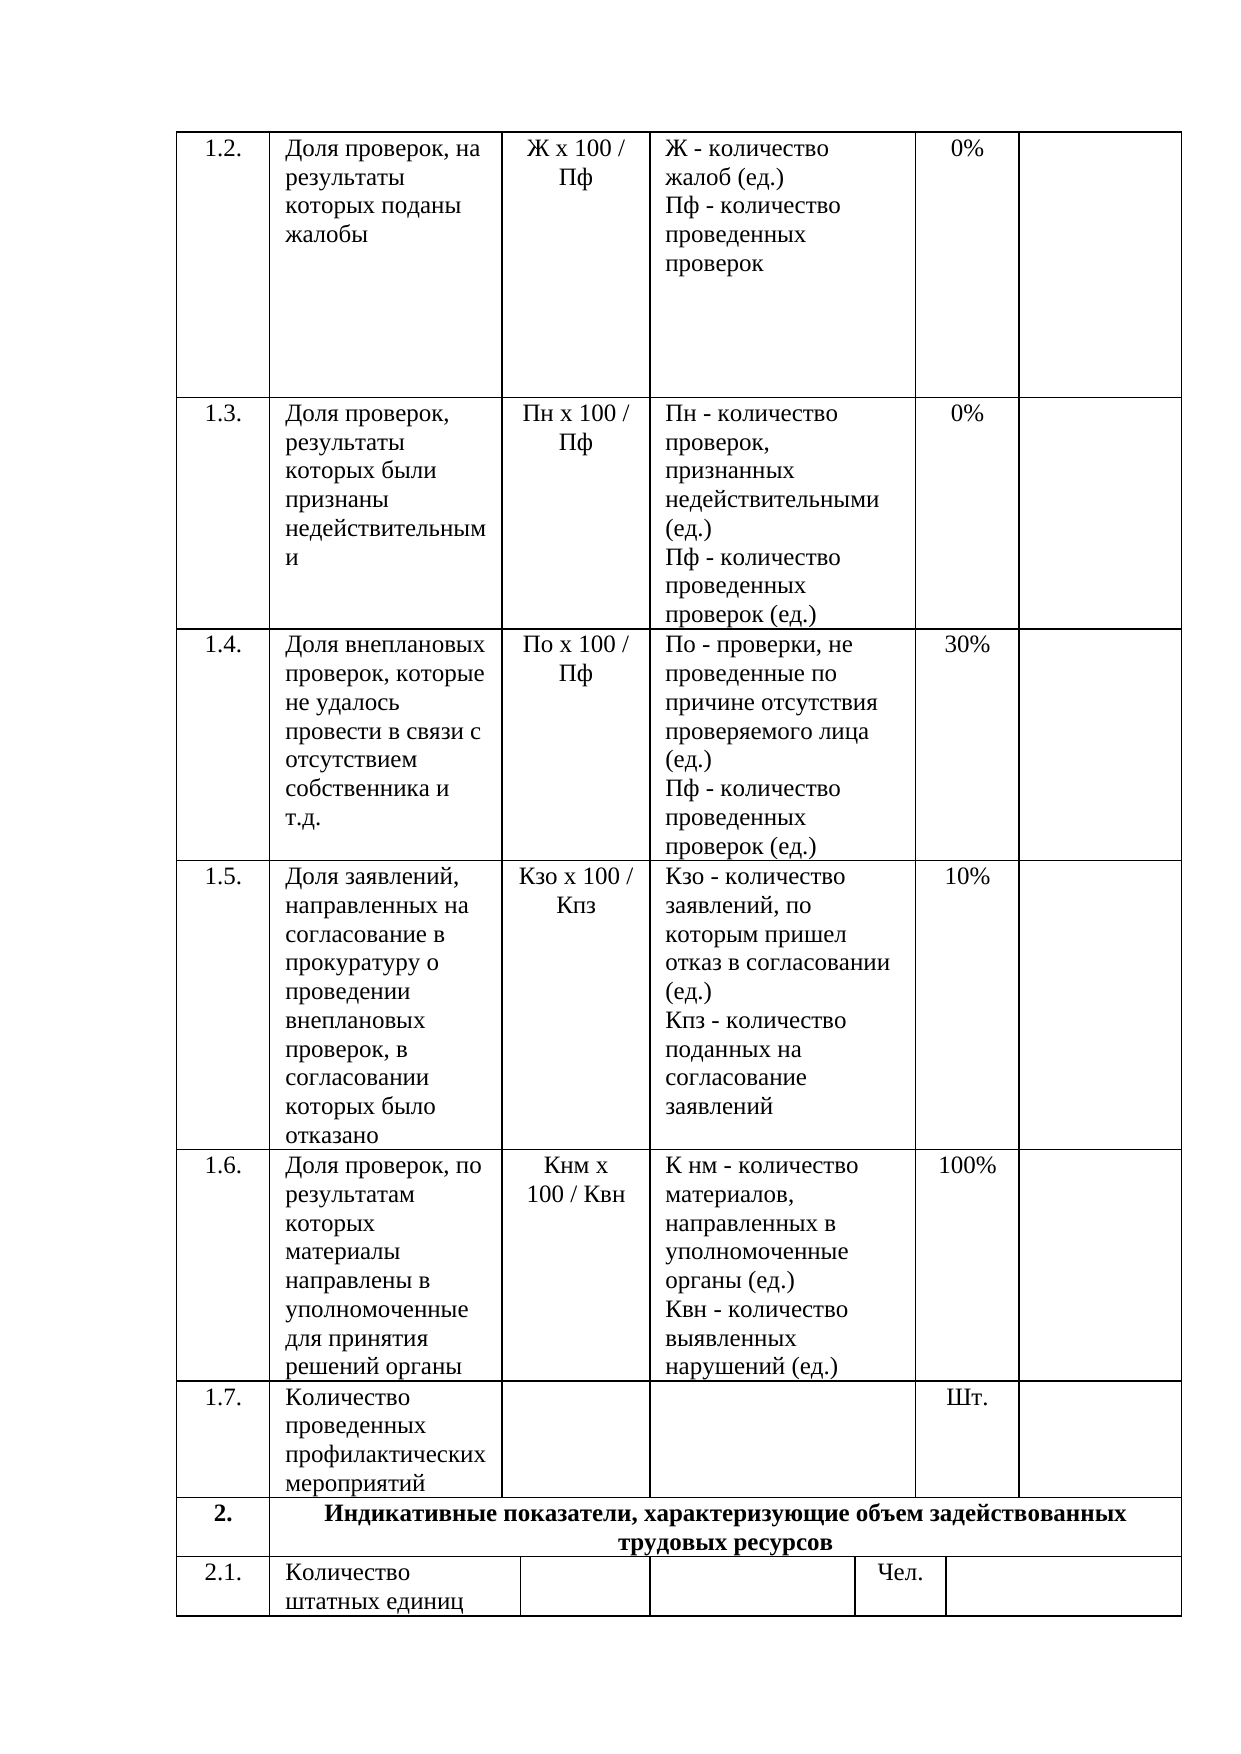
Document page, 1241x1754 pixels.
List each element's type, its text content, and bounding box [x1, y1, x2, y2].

table_cell Доля внеплановых проверок, которые не удалось провести в связи с отсутствием собственника и т.д. [270, 630, 501, 859]
table_cell По - проверки, не проведенные по причине отсутствия проверяемого лица (ед.) Пф - количество проведенных проверок (ед.) [651, 630, 915, 859]
table_cell 1.5. [177, 861, 269, 1149]
table_cell Доля проверок, по результатам которых материалы направлены в уполномоченные для принятия решений органы [270, 1150, 501, 1380]
table_cell Ж x 100 / Пф [503, 133, 649, 396]
table_cell [503, 1382, 649, 1497]
table_cell 30% [916, 630, 1018, 859]
table_cell Доля проверок, результаты которых были признаны недействительными [270, 398, 501, 628]
table_cell [1020, 398, 1181, 628]
table_cell Шт. [916, 1382, 1018, 1497]
table_cell [947, 1557, 1181, 1615]
table_cell Количество проведенных профилактических мероприятий [270, 1382, 501, 1497]
table_cell Кзо - количество заявлений, по которым пришел отказ в согласовании (ед.) Кпз - количество поданных на согласование заявлений [651, 861, 915, 1149]
table_cell Доля заявлений, направленных на согласование в прокуратуру о проведении внеплановых проверок, в согласовании которых было отказано [270, 861, 501, 1149]
table_cell [1020, 1150, 1181, 1380]
table_cell 1.6. [177, 1150, 269, 1380]
table_cell Доля проверок, на результаты которых поданы жалобы [270, 133, 501, 396]
table_cell Количество штатных единиц [270, 1557, 520, 1615]
table_cell Чел. [856, 1557, 945, 1615]
table_cell Пн - количество проверок, признанных недействительными (ед.) Пф - количество проведенных проверок (ед.) [651, 398, 915, 628]
table_cell 1.3. [177, 398, 269, 628]
table_cell 2.1. [177, 1557, 269, 1615]
table_cell [1020, 630, 1181, 859]
table_cell Ж - количество жалоб (ед.) Пф - количество проведенных проверок [651, 133, 915, 396]
table_cell 1.2. [177, 133, 269, 396]
table_cell 2. [177, 1498, 269, 1556]
table_cell [521, 1557, 649, 1615]
table_cell 0% [916, 133, 1018, 396]
table_cell [1020, 133, 1181, 396]
table_cell Пн x 100 / Пф [503, 398, 649, 628]
table_cell 10% [916, 861, 1018, 1149]
table_cell Индикативные показатели, характеризующие объем задействованных трудовых ресурсов [270, 1498, 1181, 1556]
table_cell [1020, 1382, 1181, 1497]
table_cell Кнм х 100 / Квн [503, 1150, 649, 1380]
table_cell [651, 1557, 854, 1615]
table_cell 0% [916, 398, 1018, 628]
table_cell [651, 1382, 915, 1497]
table_cell 1.7. [177, 1382, 269, 1497]
table_cell [1020, 861, 1181, 1149]
table_cell 100% [916, 1150, 1018, 1380]
table_cell К нм - количество материалов, направленных в уполномоченные органы (ед.) Квн - количество выявленных нарушений (ед.) [651, 1150, 915, 1380]
table_cell По x 100 / Пф [503, 630, 649, 859]
table_cell 1.4. [177, 630, 269, 859]
table_cell Кзо х 100 / Кпз [503, 861, 649, 1149]
